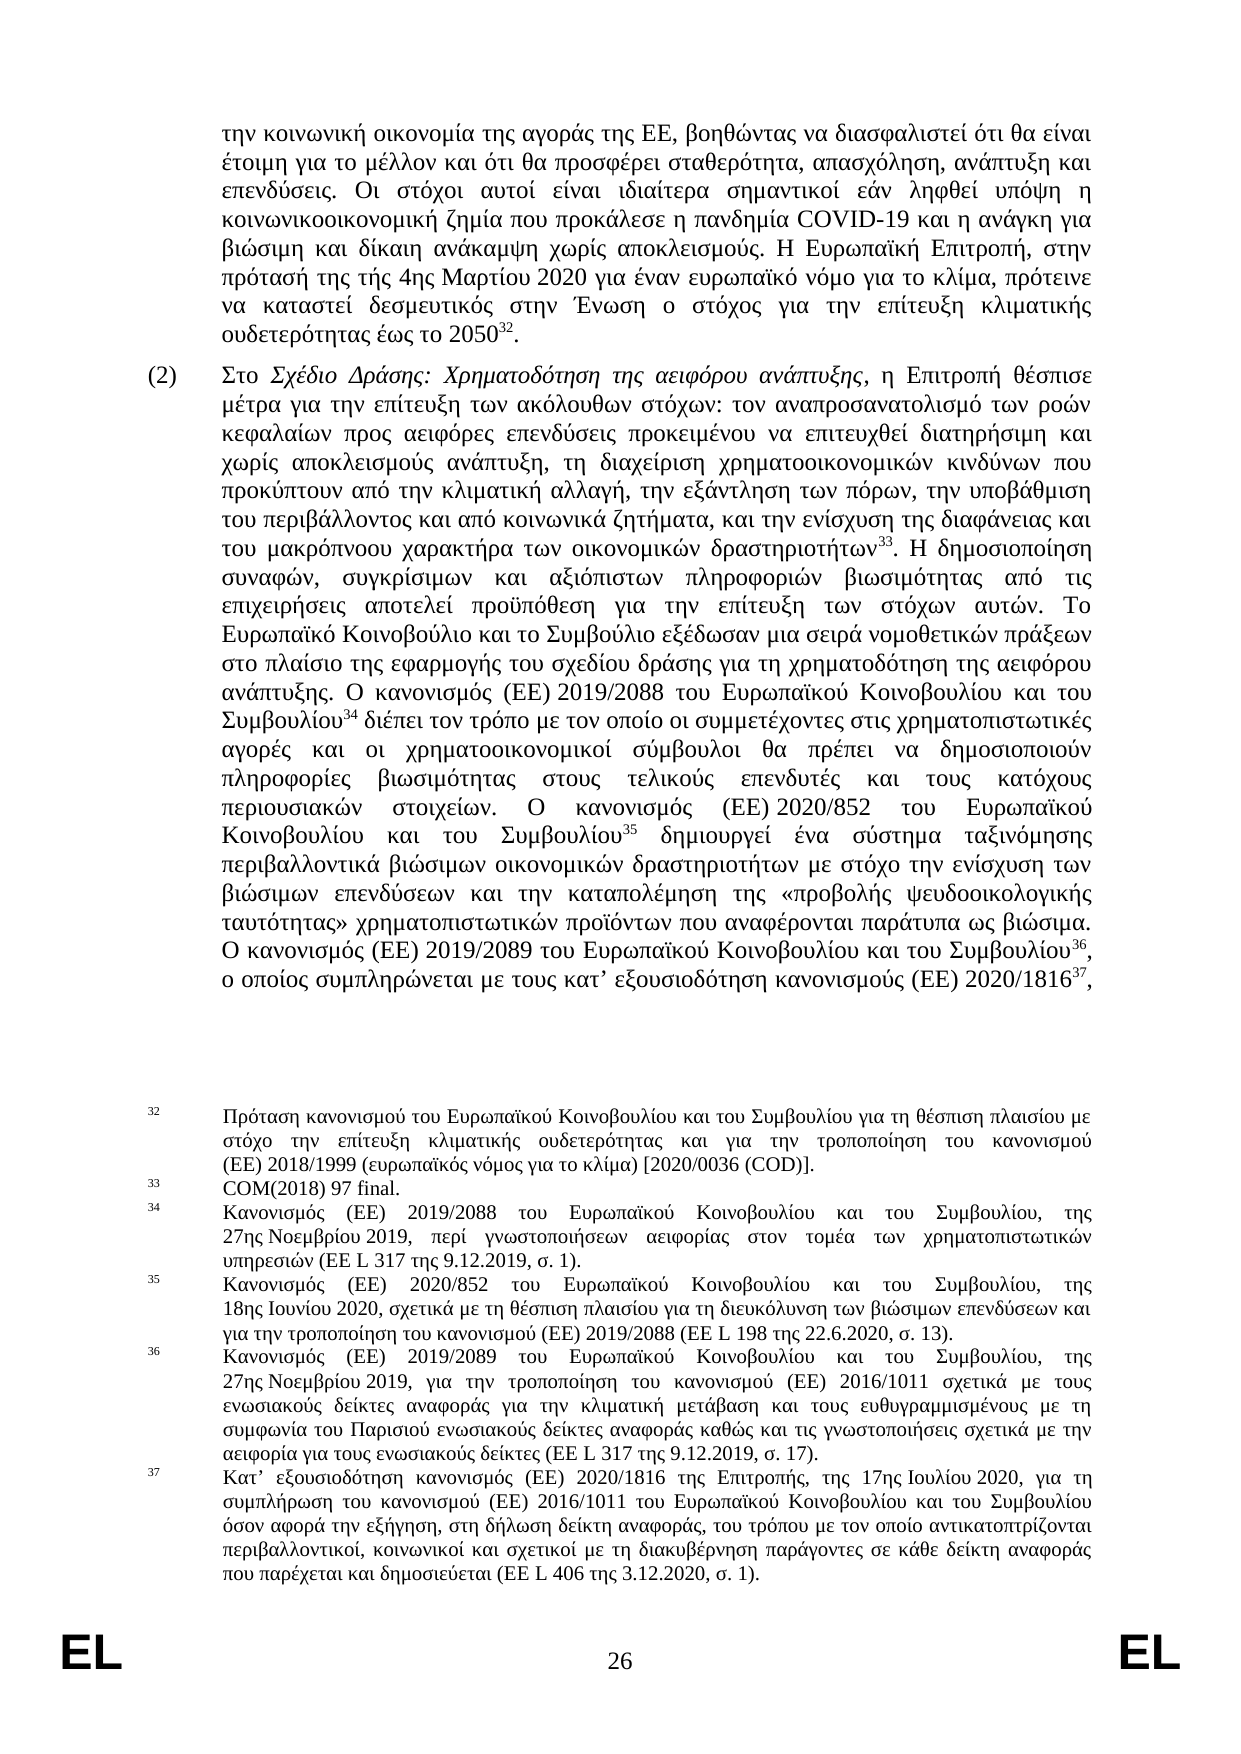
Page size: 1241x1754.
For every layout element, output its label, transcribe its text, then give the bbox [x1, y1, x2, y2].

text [148, 118, 1093, 348]
text (2) Στο Σχέδιο Δράσης: Χρηματοδότηση της αειφόρου ανάπτυξης, η Επιτροπή θέσπισε μέτρα για την επίτευξη των ακόλουθων στόχων: τον αναπροσανατολισμό των ροών κεφαλαίων προς αειφόρες επενδύσεις προκειμένου να επιτευχθεί διατηρήσιμη και χωρίς αποκλεισμούς ανάπτυξη, τη διαχείριση χρηματοοικονομικών κινδύνων που προκύπτουν από την κλιματική αλλαγή, την εξάντληση των πόρων, την υποβάθμιση του περιβάλλοντος και από κοινωνικά ζητήματα, και την ενίσχυση της διαφάνειας και του μακρόπνοου χαρακτήρα των οικονομικών δραστηριοτήτων. Η δημοσιοποίηση συναφών, συγκρίσιμων και αξιόπιστων πληροφοριών βιωσιμότητας από τις επιχειρήσεις αποτελεί προϋπόθεση για την επίτευξη των στόχων αυτών. Το Ευρωπαϊκό Κοινοβούλιο και το Συμβούλιο εξέδωσαν μια σειρά νομοθετικών πράξεων στο πλαίσιο της εφαρμογής του σχεδίου δράσης για τη χρηματοδότηση της αειφόρου ανάπτυξης. Ο κανονισμός (ΕΕ) 2019/2088 του Ευρωπαϊκού Κοινοβουλίου και του Συμβουλίου διέπει τον τρόπο με τον οποίο οι συμμετέχοντες στις χρηματοπιστωτικές αγορές και οι χρηματοοικονομικοί σύμβουλοι θα πρέπει να δημοσιοποιούν πληροφορίες βιωσιμότητας στους τελικούς επενδυτές και τους κατόχους περιουσιακών στοιχείων. Ο κανονισμός (ΕΕ) 2020/852 του Ευρωπαϊκού Κοινοβουλίου και του Συμβουλίου δημιουργεί ένα σύστημα ταξινόμησης περιβαλλοντικά βιώσιμων οικονομικών δραστηριοτήτων με στόχο την ενίσχυση των βιώσιμων επενδύσεων και την καταπολέμηση της «προβολής ψευδοοικολογικής ταυτότητας» χρηματοπιστωτικών προϊόντων που αναφέρονται παράτυπα ως βιώσιμα. Ο κανονισμός (ΕΕ) 2019/2089 του Ευρωπαϊκού Κοινοβουλίου και του Συμβουλίου, ο οποίος συμπληρώνεται με τους κατ’ εξουσιοδότηση κανονισμούς (ΕΕ) 2020/1816, (ΕΕ) 2020/1817 και (ΕΕ) 2020/1818 της Επιτροπής, θεσπίζει απαιτήσεις περιβαλλοντικών, κοινωνικών και σχετικών με τη διακυβέρνηση («ESG») γνωστοποιήσεων για τους διαχειριστές δεικτών και ελάχιστα πρότυπα για την κατασκευή ενωσιακών δεικτών αναφοράς για την κλιματική μετάβαση και των ευθυγραμμισμένων με τη συμφωνία του Παρισιού ενωσιακών δεικτών αναφοράς. Ο κανονισμός (ΕΕ) αριθ. 575/2013 του Ευρωπαϊκού Κοινοβουλίου και του Συμβουλίου επιβάλλει στα μεγάλα ιδρύματα που έχουν εκδώσει τίτλους, οι οποίοι έχουν εισαχθεί προς διαπραγμάτευση σε ρυθμιζόμενη αγορά, την υποχρέωση να δημοσιοποιούν πληροφορίες σχετικά με τους περιβαλλοντικούς, κοινωνικούς και σχετικούς με τη διακυβέρνηση κινδύνους από τις 28 Ιουνίου 2022. Το νέο πλαίσιο προληπτικής εποπτείας των επιχειρήσεων επενδύσεων, που θεσπίστηκε με τον κανονισμό (ΕΕ) 2019/2033 του Ευρωπαϊκού Κοινοβουλίου και του Συμβουλίου και την οδηγία (ΕΕ) 2019/2034 του Ευρωπαϊκού Κοινοβουλίου και του Συμβουλίου, περιλαμβάνει διατάξεις σχετικά με την καθιέρωση της διάστασης των περιβαλλοντικών, κοινωνικών και σχετικών με τη διακυβέρνηση κινδύνων στη διαδικασία εποπτικού ελέγχου και αξιολόγησης (SREP) από τις αρμόδιες αρχές και περιλαμβάνει απαιτήσεις γνωστοποίησης των περιβαλλοντικών, κοινωνικών και σχετικών με τη διακυβέρνηση κινδύνων για τις επιχειρήσεις επενδύσεων, οι οποίες εφαρμόζονται από 26 Δεκεμβρίου 2022. Η Επιτροπή ανακοίνωσε επίσης πρόταση σχετικά με ένα ευρωπαϊκό πρότυπο πράσινων ομολόγων στο πρόγραμμα εργασίας της για το 2021, δίνοντας συνέχεια στο σχέδιο δράσης για τη χρηματοδότηση της αειφόρου ανάπτυξης. [148, 361, 1093, 993]
